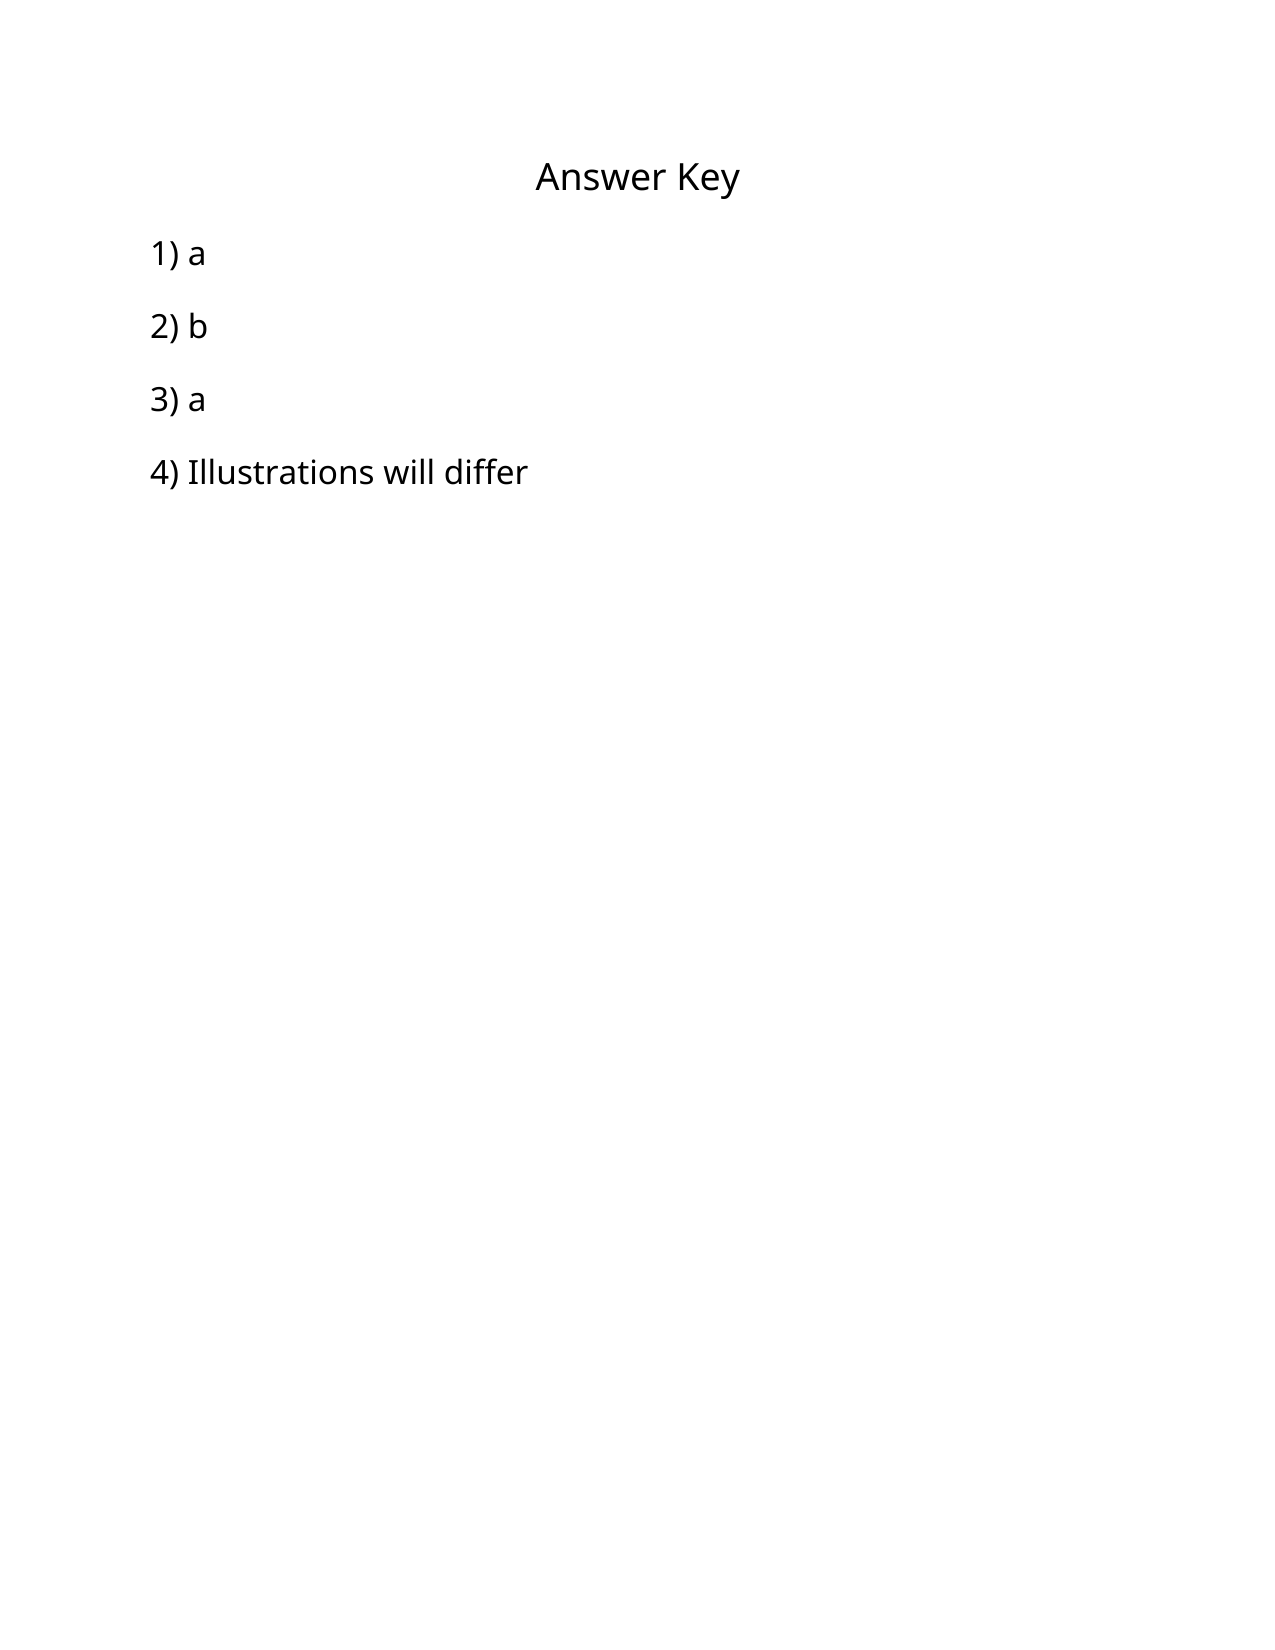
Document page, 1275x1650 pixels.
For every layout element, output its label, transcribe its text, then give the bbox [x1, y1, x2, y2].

text Answer Key [150, 150, 1125, 201]
text 1) a [150, 229, 1125, 275]
text 2) b [150, 302, 1125, 348]
text 4) Illustrations will differ [150, 448, 1125, 494]
text 3) a [150, 376, 1125, 421]
